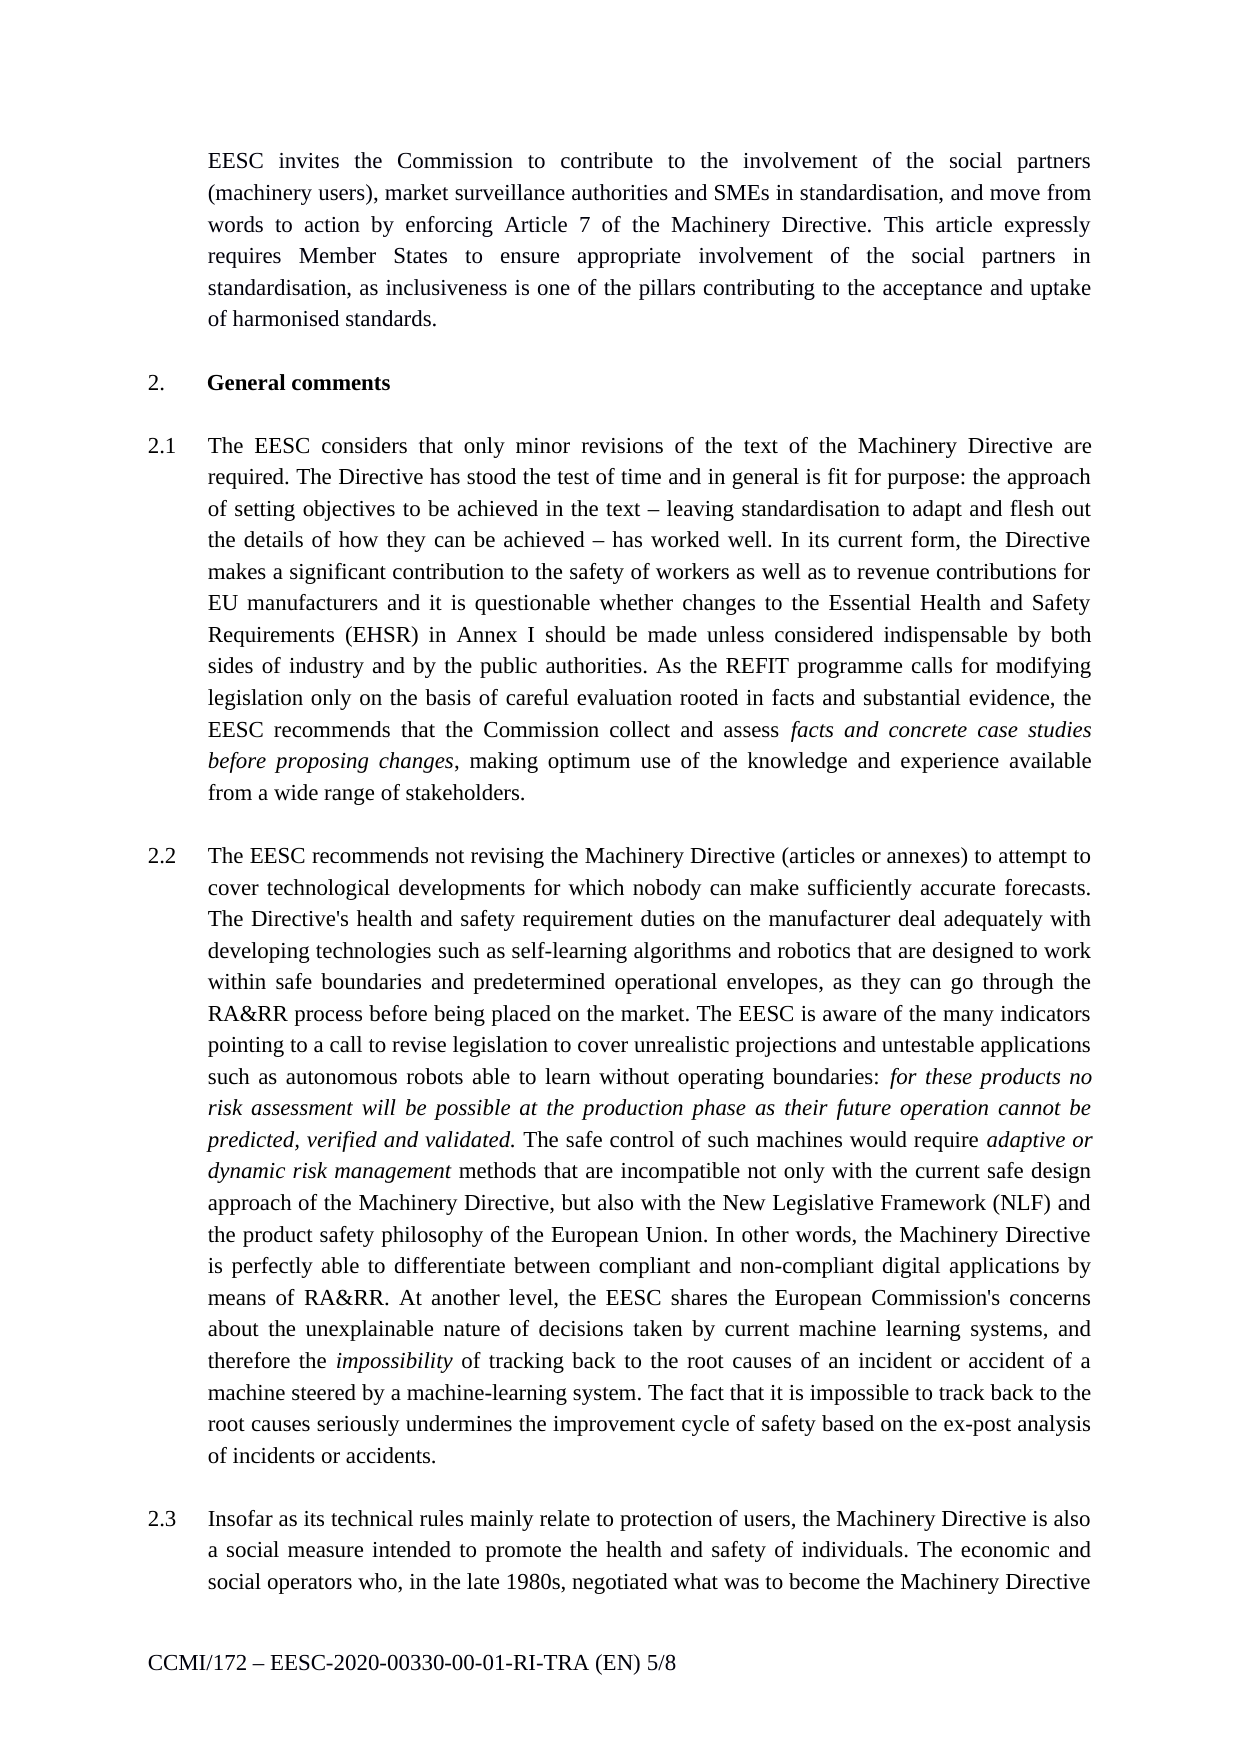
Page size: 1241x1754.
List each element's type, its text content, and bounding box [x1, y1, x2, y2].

subtitle The EESC recommends not revising the Machinery Directive (articles or annexes) to attempt to cover technological developments for which nobody can make sufficiently accurate forecasts. The Directive's health and safety requirement duties on the manufacturer deal adequately with developing technologies such as self-learning algorithms and robotics that are designed to work within safe boundaries and predetermined operational envelopes, as they can go through the RA&RR process before being placed on the market. The EESC is aware of the many indicators pointing to a call to revise legislation to cover unrealistic projections and untestable applications such as autonomous robots able to learn without operating boundaries: for these products no risk assessment will be possible at the production phase as their future operation cannot be predicted, verified and validated. The safe control of such machines would require adaptive or dynamic risk management methods that are incompatible not only with the current safe design approach of the Machinery Directive, but also with the New Legislative Framework (NLF) and the product safety philosophy of the European Union. In other words, the Machinery Directive is perfectly able to differentiate between compliant and non-compliant digital applications by means of RA&RR. At another level, the EESC shares the European Commission's concerns about the unexplainable nature of decisions taken by current machine learning systems, and therefore the impossibility of tracking back to the root causes of an incident or accident of a machine steered by a machine-learning system. The fact that it is impossible to track back to the root causes seriously undermines the improvement cycle of safety based on the ex-post analysis of incidents or accidents. [148, 842, 1093, 1468]
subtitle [148, 1505, 1093, 1594]
subtitle General comments [148, 368, 1093, 395]
subtitle The EESC considers that only minor revisions of the text of the Machinery Directive are required. The Directive has stood the test of time and in general is fit for purpose: the approach of setting objectives to be achieved in the text – leaving standardisation to adapt and flesh out the details of how they can be achieved – has worked well. In its current form, the Directive makes a significant contribution to the safety of workers as well as to revenue contributions for EU manufacturers and it is questionable whether changes to the Essential Health and Safety Requirements (EHSR) in Annex I should be made unless considered indispensable by both sides of industry and by the public authorities. As the REFIT programme calls for modifying legislation only on the basis of careful evaluation rooted in facts and substantial evidence, the EESC recommends that the Commission collect and assess facts and concrete case studies before proposing changes, making optimum use of the knowledge and experience available from a wide range of stakeholders. [148, 432, 1093, 805]
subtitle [148, 148, 1093, 332]
